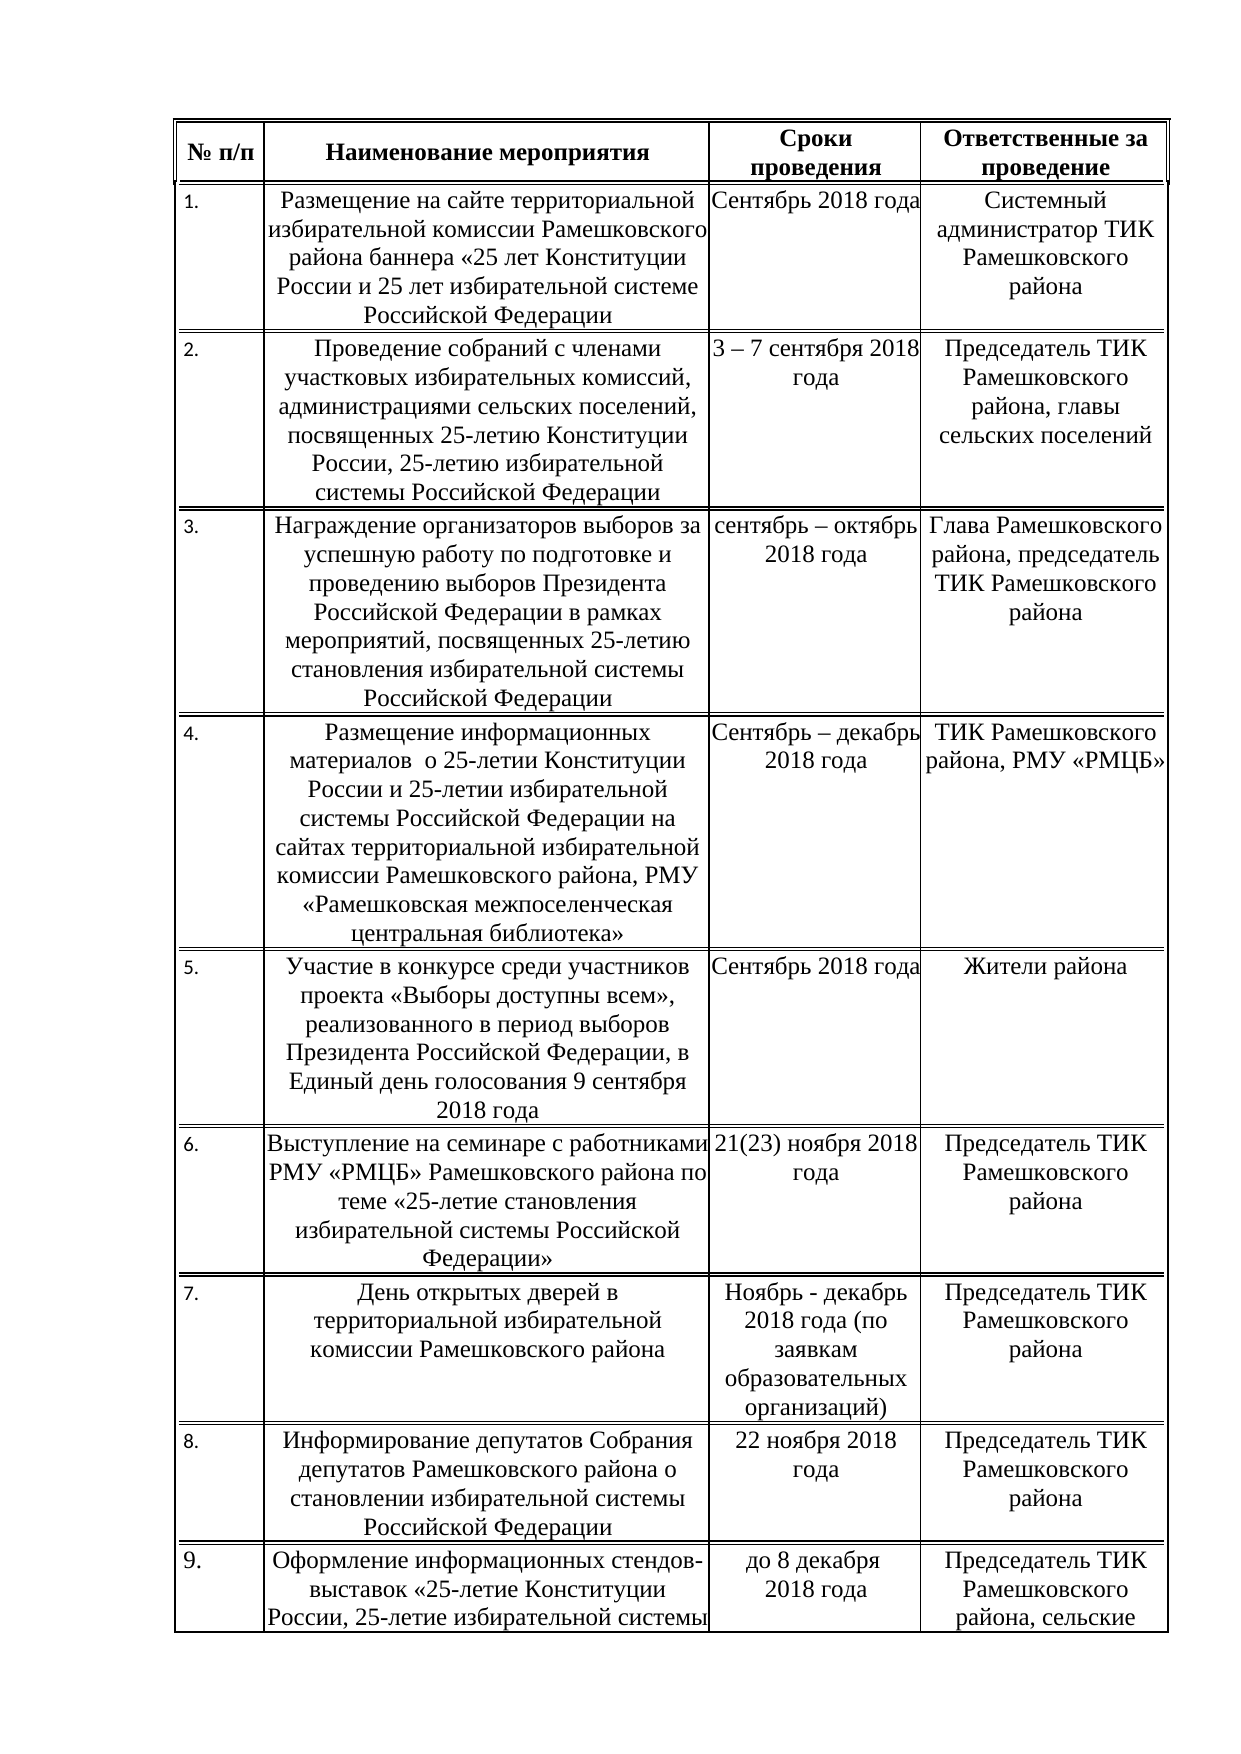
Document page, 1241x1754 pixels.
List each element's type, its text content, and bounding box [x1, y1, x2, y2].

table_cell Размещение информационных материалов о 25-летии Конституции России и 25-летии избирательной системы Российской Федерации на сайтах территориальной избирательной комиссии Рамешковского района, РМУ «Рамешковская межпоселенческая центральная библиотека» [265, 717, 708, 947]
table_header Ответственные за проведение [921, 123, 1166, 180]
table_cell Сентябрь 2018 года [710, 951, 920, 1124]
table_cell [176, 1421, 263, 1540]
table_cell День открытых дверей в территориальной избирательной комиссии Рамешковского района [265, 1277, 708, 1421]
table_cell Сентябрь – декабрь 2018 года [710, 717, 920, 947]
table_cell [921, 1540, 1167, 1631]
table_cell 22 ноября 2018 года [710, 1425, 920, 1540]
table_cell Глава Рамешковского района, председатель ТИК Рамешковского района [921, 506, 1167, 712]
table_cell Ноябрь - декабрь 2018 года (по заявкам образовательных организаций) [710, 1277, 920, 1421]
table_cell Размещение на сайте территориальной избирательной комиссии Рамешковского района баннера «25 лет Конституции России и 25 лет избирательной системе Российской Федерации [265, 185, 708, 329]
table_cell Информирование депутатов Собрания депутатов Рамешковского района о становлении избирательной системы Российской Федерации [265, 1425, 708, 1540]
table_cell [176, 180, 263, 329]
table_cell Системный администратор ТИК Рамешковского района [921, 180, 1167, 329]
table_cell ТИК Рамешковского района, РМУ «РМЦБ» [921, 712, 1167, 947]
table_cell Проведение собраний с членами участковых избирательных комиссий, администрациями сельских поселений, посвященных 25-летию Конституции России, 25-летию избирательной системы Российской Федерации [265, 333, 708, 506]
table_header № п/п [177, 123, 263, 180]
table_header Наименование мероприятия [265, 123, 708, 180]
table_cell [176, 1540, 263, 1631]
table_cell Жители района [921, 947, 1167, 1124]
table_cell [176, 947, 263, 1124]
table_cell [176, 506, 263, 712]
table_cell [176, 712, 263, 947]
table_cell Председатель ТИК Рамешковского района, главы сельских поселений [921, 329, 1167, 506]
table_cell 21(23) ноября 2018 года [710, 1128, 920, 1272]
table_cell Выступление на семинаре с работниками РМУ «РМЦБ» Рамешковского района по теме «25-летие становления избирательной системы Российской Федерации» [265, 1128, 708, 1272]
table_cell [176, 1272, 263, 1421]
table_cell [265, 1545, 708, 1631]
table_cell сентябрь – октябрь 2018 года [710, 511, 920, 712]
table_cell Сентябрь 2018 года [710, 185, 920, 329]
table_cell Награждение организаторов выборов за успешную работу по подготовке и проведению выборов Президента Российской Федерации в рамках мероприятий, посвященных 25-летию становления избирательной системы Российской Федерации [265, 511, 708, 712]
table_cell [176, 329, 263, 506]
table_cell [176, 1124, 263, 1272]
table_cell Участие в конкурсе среди участников проекта «Выборы доступны всем», реализованного в период выборов Президента Российской Федерации, в Единый день голосования 9 сентября 2018 года [265, 951, 708, 1124]
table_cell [710, 1545, 920, 1631]
table_cell Председатель ТИК Рамешковского района [921, 1124, 1167, 1272]
table_cell Председатель ТИК Рамешковского района [921, 1421, 1167, 1540]
table_header Сроки проведения [710, 123, 920, 180]
table_cell Председатель ТИК Рамешковского района [921, 1272, 1167, 1421]
table_cell 3 – 7 сентября 2018 года [710, 333, 920, 506]
